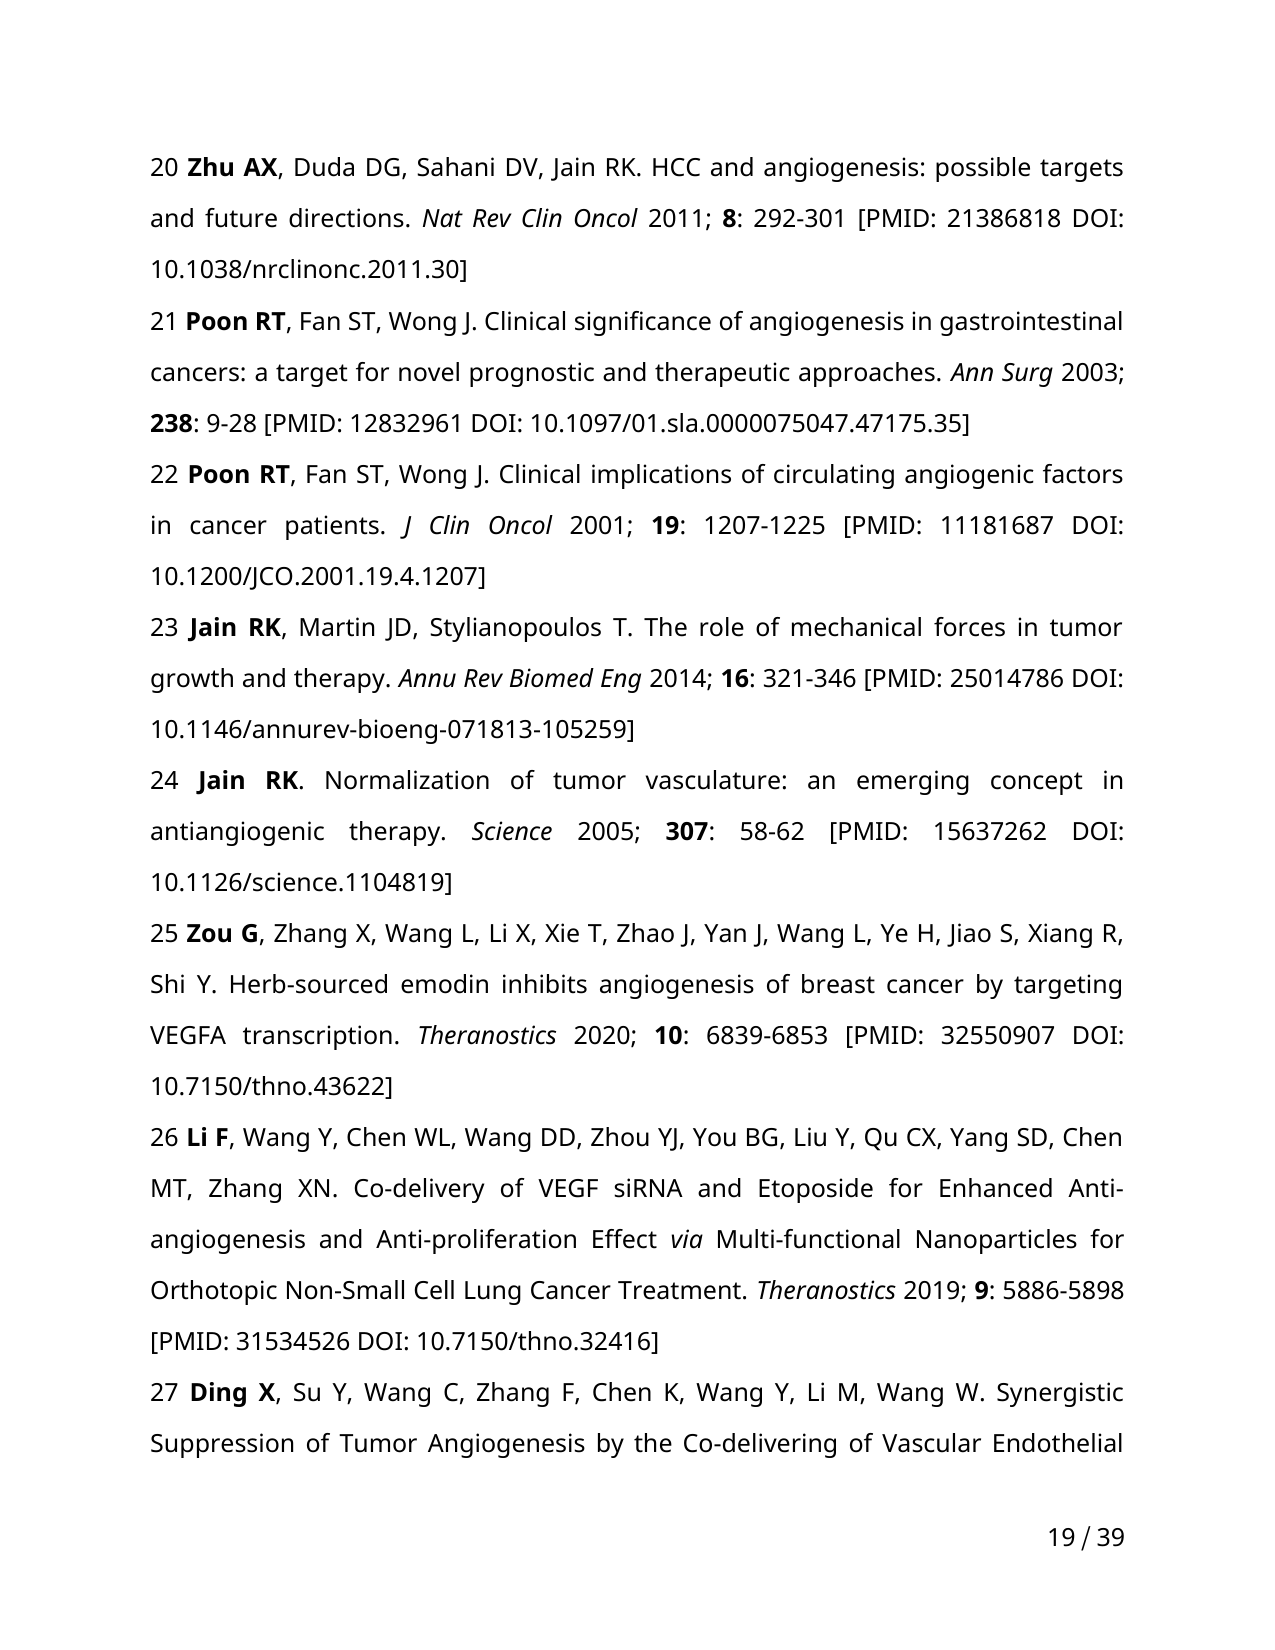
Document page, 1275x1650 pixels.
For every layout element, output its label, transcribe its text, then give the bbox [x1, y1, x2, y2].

text 20 Zhu AX, Duda DG, Sahani DV, Jain RK. HCC and angiogenesis: possible targets and future directions. Nat Rev Clin Oncol 2011; 8: 292-301 [PMID: 21386818 DOI: 10.1038/nrclinonc.2011.30] [150, 150, 1125, 286]
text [150, 1375, 1125, 1460]
text 24 Jain RK. Normalization of tumor vasculature: an emerging concept in antiangiogenic therapy. Science 2005; 307: 58-62 [PMID: 15637262 DOI: 10.1126/science.1104819] [150, 762, 1125, 899]
text 23 Jain RK, Martin JD, Stylianopoulos T. The role of mechanical forces in tumor growth and therapy. Annu Rev Biomed Eng 2014; 16: 321-346 [PMID: 25014786 DOI: 10.1146/annurev-bioeng-071813-105259] [150, 609, 1125, 746]
text 25 Zou G, Zhang X, Wang L, Li X, Xie T, Zhao J, Yan J, Wang L, Ye H, Jiao S, Xiang R, Shi Y. Herb-sourced emodin inhibits angiogenesis of breast cancer by targeting VEGFA transcription. Theranostics 2020; 10: 6839-6853 [PMID: 32550907 DOI: 10.7150/thno.43622] [150, 916, 1125, 1103]
text 21 Poon RT, Fan ST, Wong J. Clinical significance of angiogenesis in gastrointestinal cancers: a target for novel prognostic and therapeutic approaches. Ann Surg 2003; 238: 9-28 [PMID: 12832961 DOI: 10.1097/01.sla.0000075047.47175.35] [150, 303, 1125, 439]
text 22 Poon RT, Fan ST, Wong J. Clinical implications of circulating angiogenic factors in cancer patients. J Clin Oncol 2001; 19: 1207-1225 [PMID: 11181687 DOI: 10.1200/JCO.2001.19.4.1207] [150, 456, 1125, 592]
text 26 Li F, Wang Y, Chen WL, Wang DD, Zhou YJ, You BG, Liu Y, Qu CX, Yang SD, Chen MT, Zhang XN. Co-delivery of VEGF siRNA and Etoposide for Enhanced Anti-angiogenesis and Anti-proliferation Effect via Multi-functional Nanoparticles for Orthotopic Non-Small Cell Lung Cancer Treatment. Theranostics 2019; 9: 5886-5898 [PMID: 31534526 DOI: 10.7150/thno.32416] [150, 1120, 1125, 1358]
